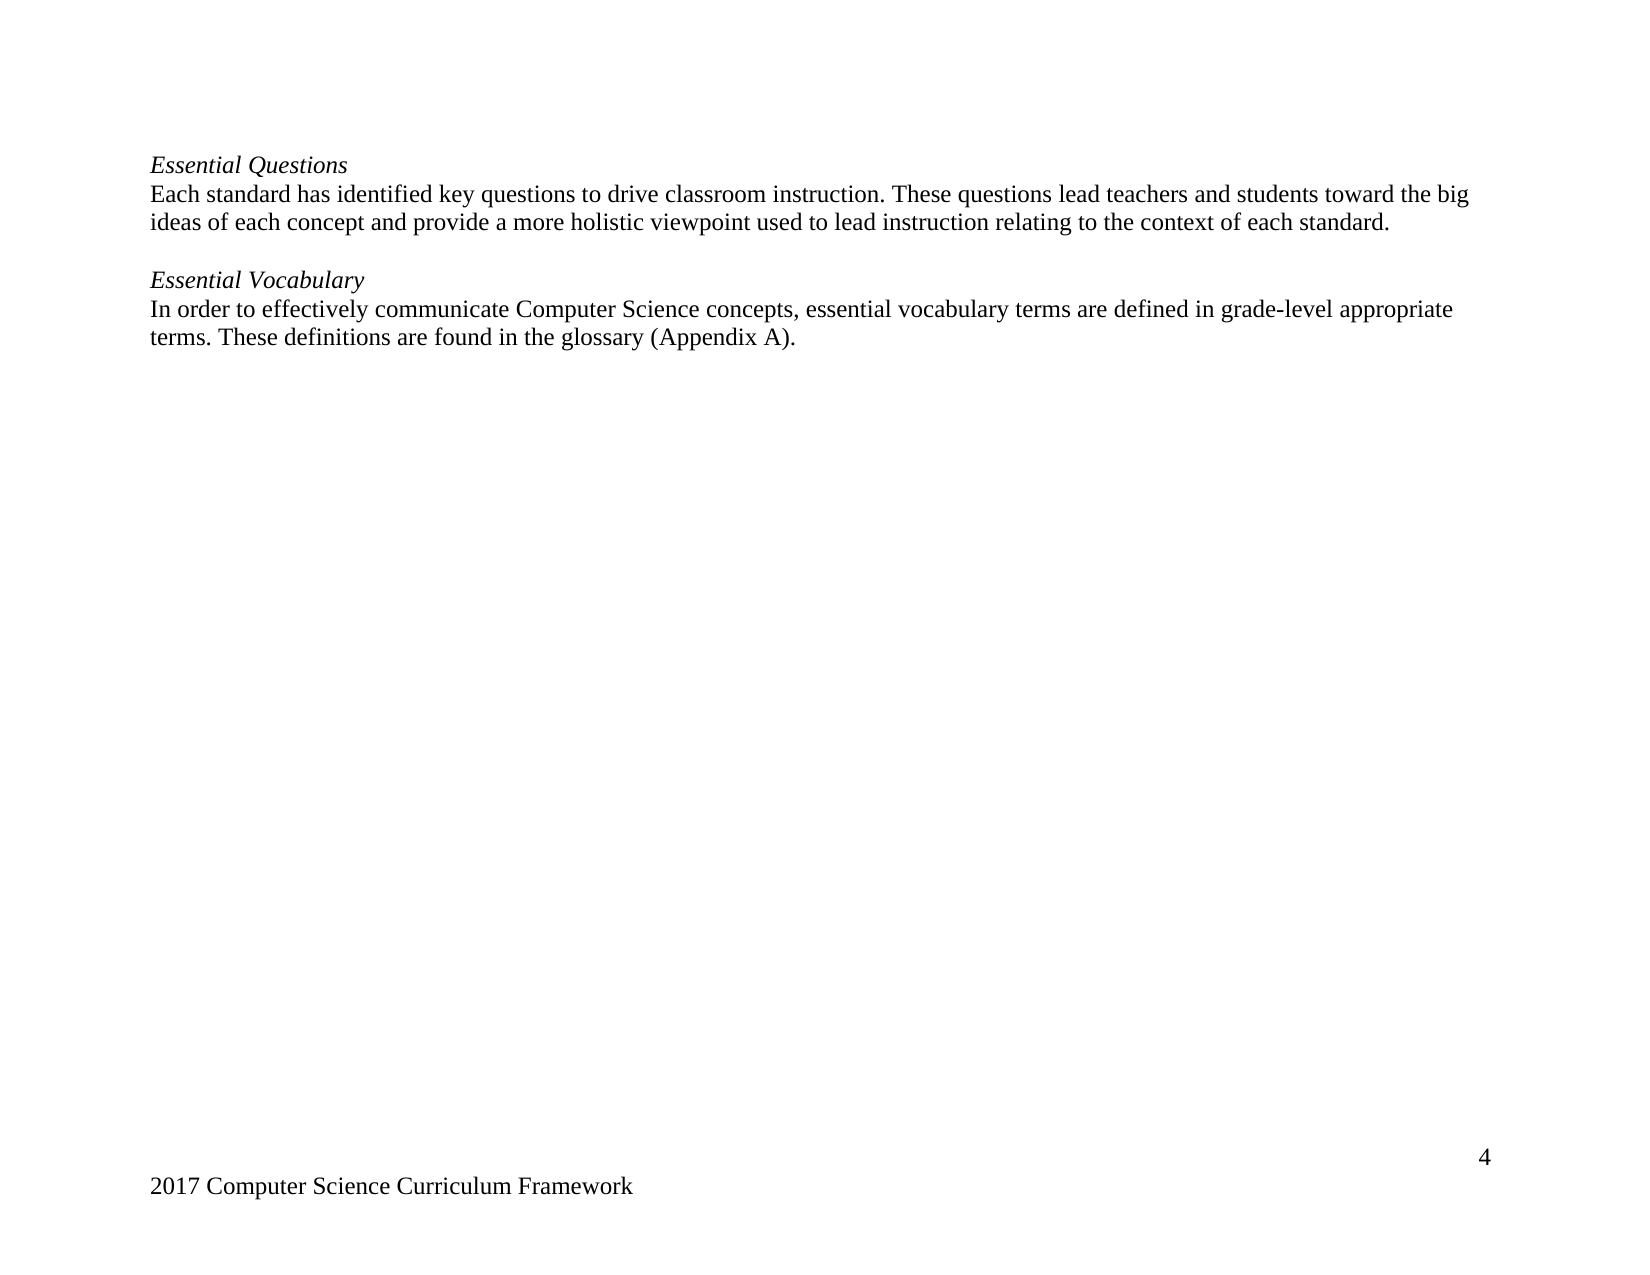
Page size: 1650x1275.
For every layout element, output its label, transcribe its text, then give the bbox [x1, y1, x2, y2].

text Essential Vocabulary [150, 265, 1491, 294]
text In order to effectively communicate Computer Science concepts, essential vocabulary terms are defined in grade-level appropriate terms. These definitions are found in the glossary (Appendix A). [150, 294, 1491, 351]
text Essential Questions [150, 150, 1491, 179]
text Each standard has identified key questions to drive classroom instruction. These questions lead teachers and students toward the big ideas of each concept and provide a more holistic viewpoint used to lead instruction relating to the context of each standard. [150, 179, 1491, 236]
